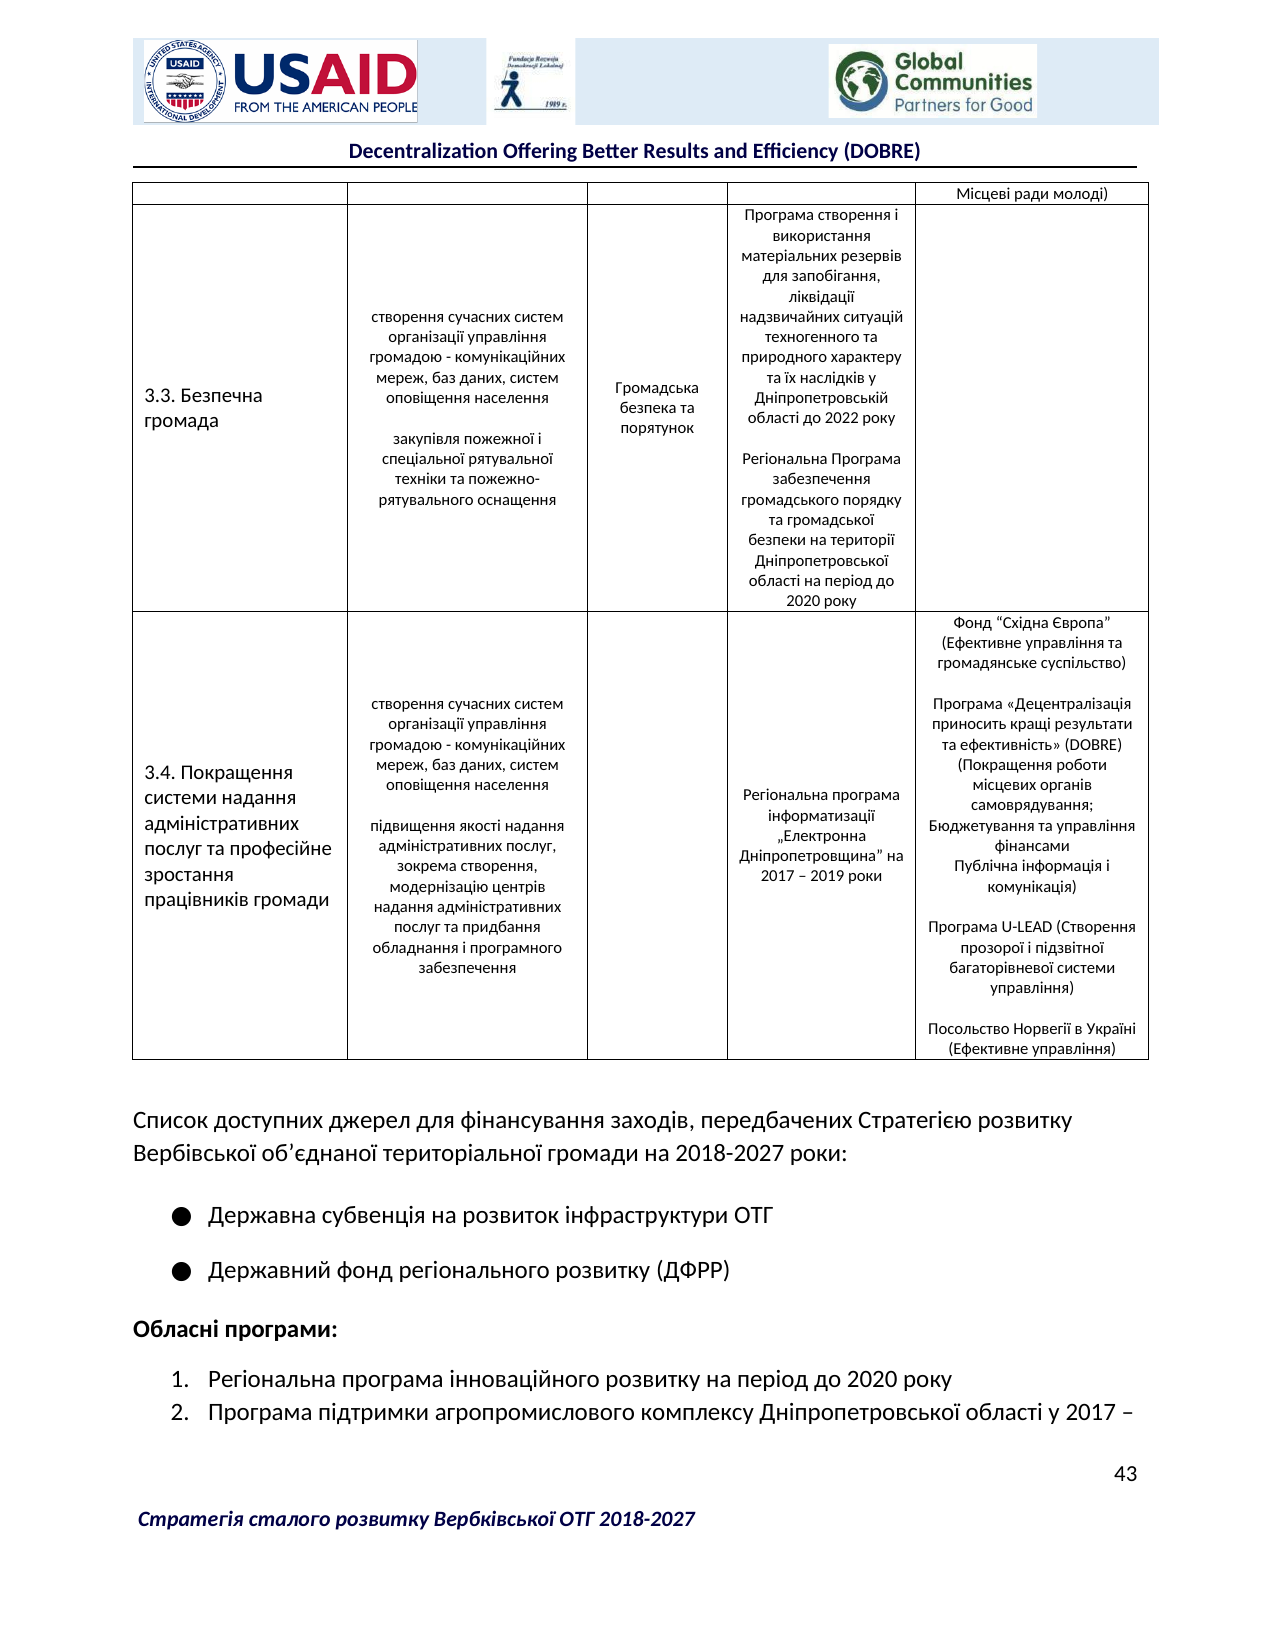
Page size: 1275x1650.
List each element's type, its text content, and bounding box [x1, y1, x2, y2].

table_cell 3.4. Покращення системи надання адміністративних послуг та професійне зростання працівників громади [133, 612, 347, 1059]
table_cell створення сучасних систем організації управління громадою - комунікаційних мереж, баз даних, систем оповіщення населення закупівля пожежної і спеціальної рятувальної техніки та пожежно-рятувального оснащення [348, 205, 587, 611]
picture [828, 44, 1038, 118]
table_cell [588, 183, 727, 203]
table_cell 3.3. Безпечна громада [133, 205, 347, 611]
table_cell Фонд “Східна Європа” (Ефективне управління та громадянське суспільство) Програма «Децентралізація приносить кращі результати та ефективність» (DOBRE) (Покращення роботи місцевих органів самоврядування; Бюджетування та управління фінансами Публічна інформація і комунікація) Програма U-LEAD (Створення прозорої і підзвітної багаторівневої системи управління) Посольство Норвегії в Україні (Ефективне управління) [916, 612, 1148, 1059]
table_cell Громадська безпека та порятунок [588, 205, 727, 611]
picture [144, 40, 418, 123]
list Регіональна програма інноваційного розвитку на період до 2020 року [170, 1363, 1137, 1394]
picture [486, 37, 576, 125]
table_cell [916, 183, 1148, 203]
table_cell Регіональна програма інформатизації „Електронна Дніпропетровщина” на 2017 – 2019 роки [728, 612, 915, 1059]
table_cell [348, 183, 587, 203]
text Обласні програми: [133, 1314, 1137, 1344]
text Список доступних джерел для фінансування заходів, передбачених Стратегією розвитку Вербівської об’єднаної територіальної громади на 2018-2027 роки: [133, 1104, 1137, 1167]
list Державна субвенція на розвиток інфраструктури ОТГ [170, 1186, 1137, 1238]
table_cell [133, 183, 347, 203]
table_cell [588, 612, 727, 1059]
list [170, 1396, 1137, 1427]
table_cell Програма створення і використання матеріальних резервів для запобігання, ліквідації надзвичайних ситуацій техногенного та природного характеру та їх наслідків у Дніпропетровській області до 2022 року Регіональна Програма забезпечення громадського порядку та громадської безпеки на території Дніпропетровської області на період до 2020 року [728, 205, 915, 611]
list Державний фонд регіонального розвитку (ДФРР) [170, 1242, 1137, 1293]
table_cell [728, 183, 915, 203]
table_cell [916, 205, 1148, 611]
table_cell створення сучасних систем організації управління громадою - комунікаційних мереж, баз даних, систем оповіщення населення підвищення якості надання адміністративних послуг, зокрема створення, модернізацію центрів надання адміністративних послуг та придбання обладнання і програмного забезпечення [348, 612, 587, 1059]
